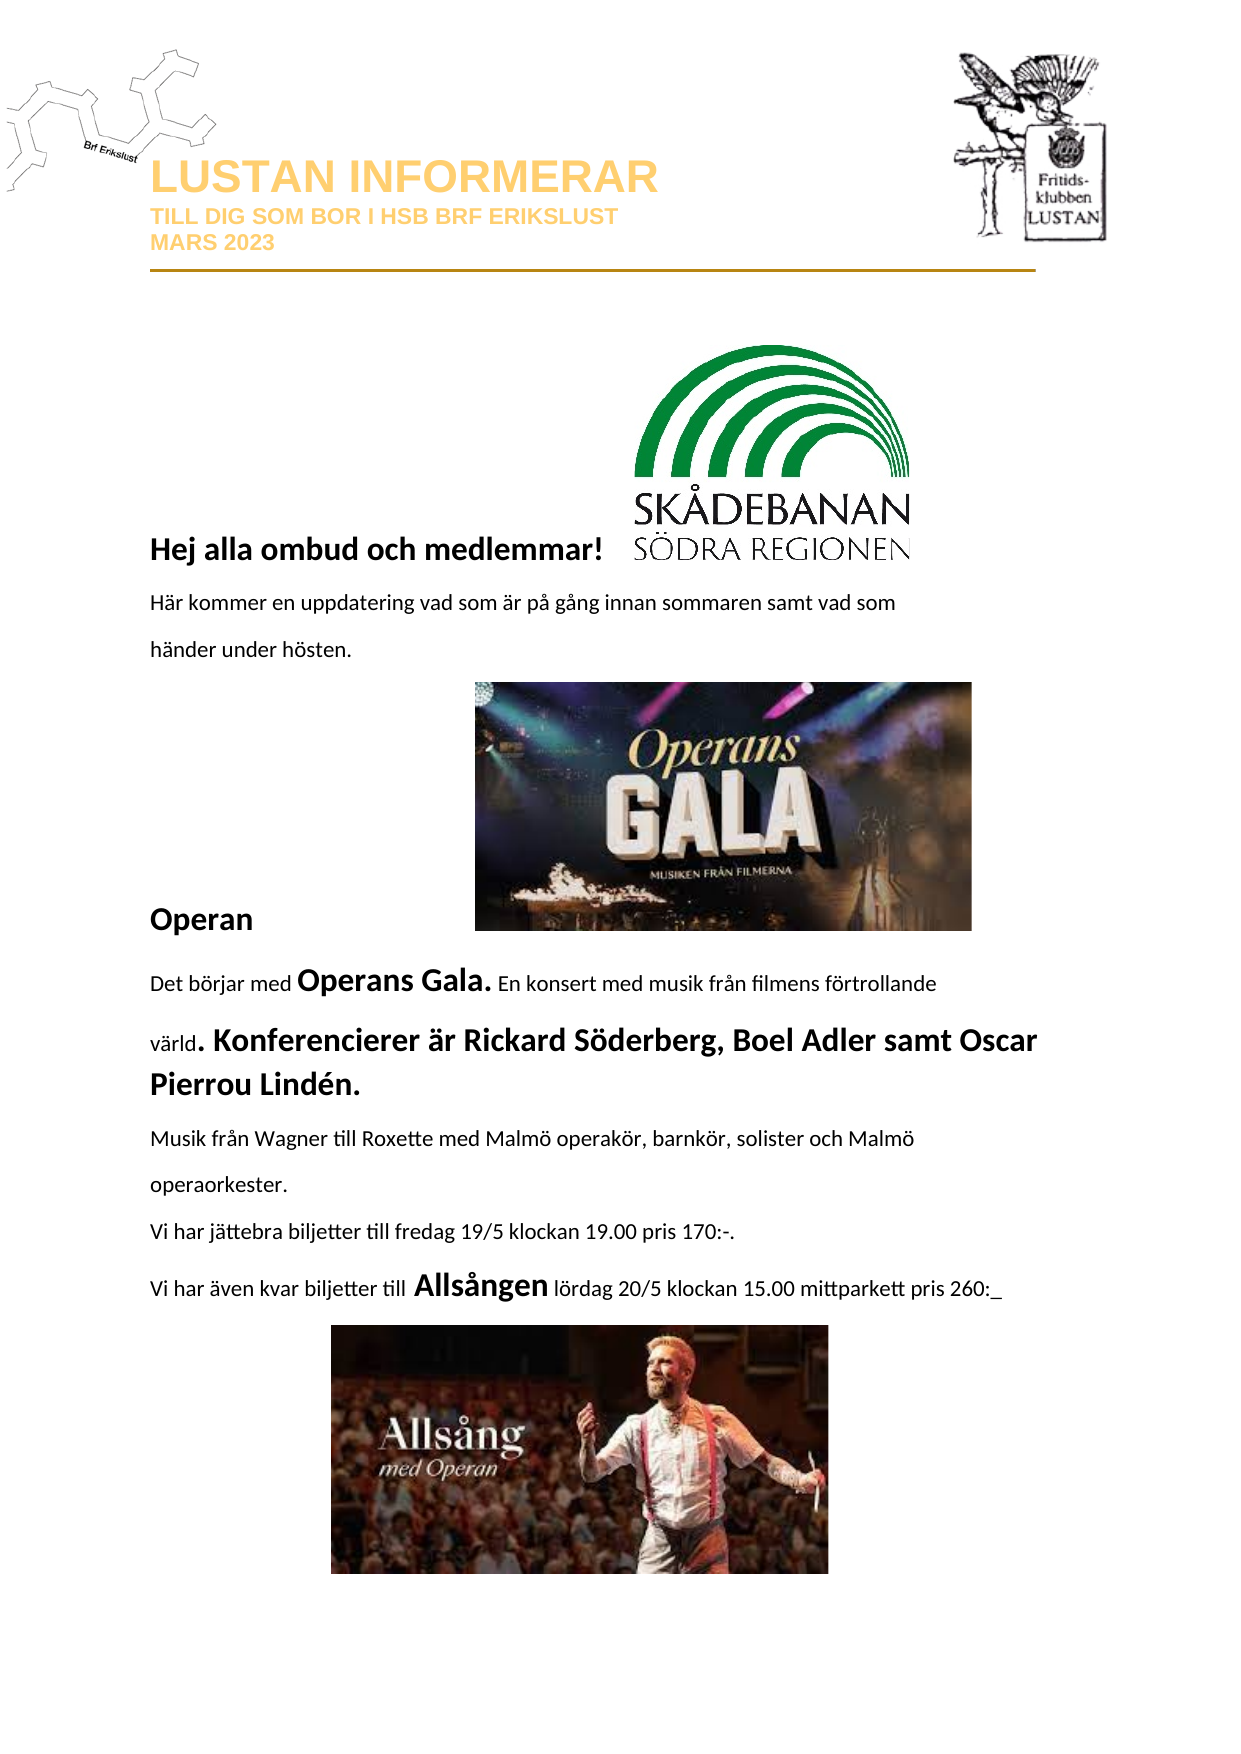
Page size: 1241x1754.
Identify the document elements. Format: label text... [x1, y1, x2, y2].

text Här kommer en uppdatering vad som är på gång innan sommaren samt vad som [150, 588, 1090, 616]
text MARS 2023 [150, 229, 1090, 255]
text värld. Konferencierer är Rickard Söderberg, Boel Adler samt Oscar Pierrou Lindén. [150, 1019, 1090, 1104]
text TILL DIG SOM BOR I HSB BRF ERIKSLUST [150, 203, 953, 229]
text Vi har även kvar biljetter till Allsången lördag 20/5 klockan 15.00 mittparkett pris 260:_ [150, 1264, 1090, 1305]
text operaorkester. [150, 1171, 1090, 1199]
picture [953, 45, 1110, 247]
picture [0, 7, 224, 233]
text händer under hösten. [150, 635, 1090, 663]
picture [331, 1325, 829, 1574]
picture [475, 682, 972, 931]
text Musik från Wagner till Roxette med Malmö operakör, barnkör, solister och Malmö [150, 1124, 1090, 1152]
text LUSTAN INFORMERAR [150, 150, 953, 203]
text Det börjar med Operans Gala. En konsert med musik från filmens förtrollande [150, 958, 1090, 999]
text Vi har jättebra biljetter till fredag 19/5 klockan 19.00 pris 170:-. [150, 1217, 1090, 1246]
picture [634, 345, 910, 560]
